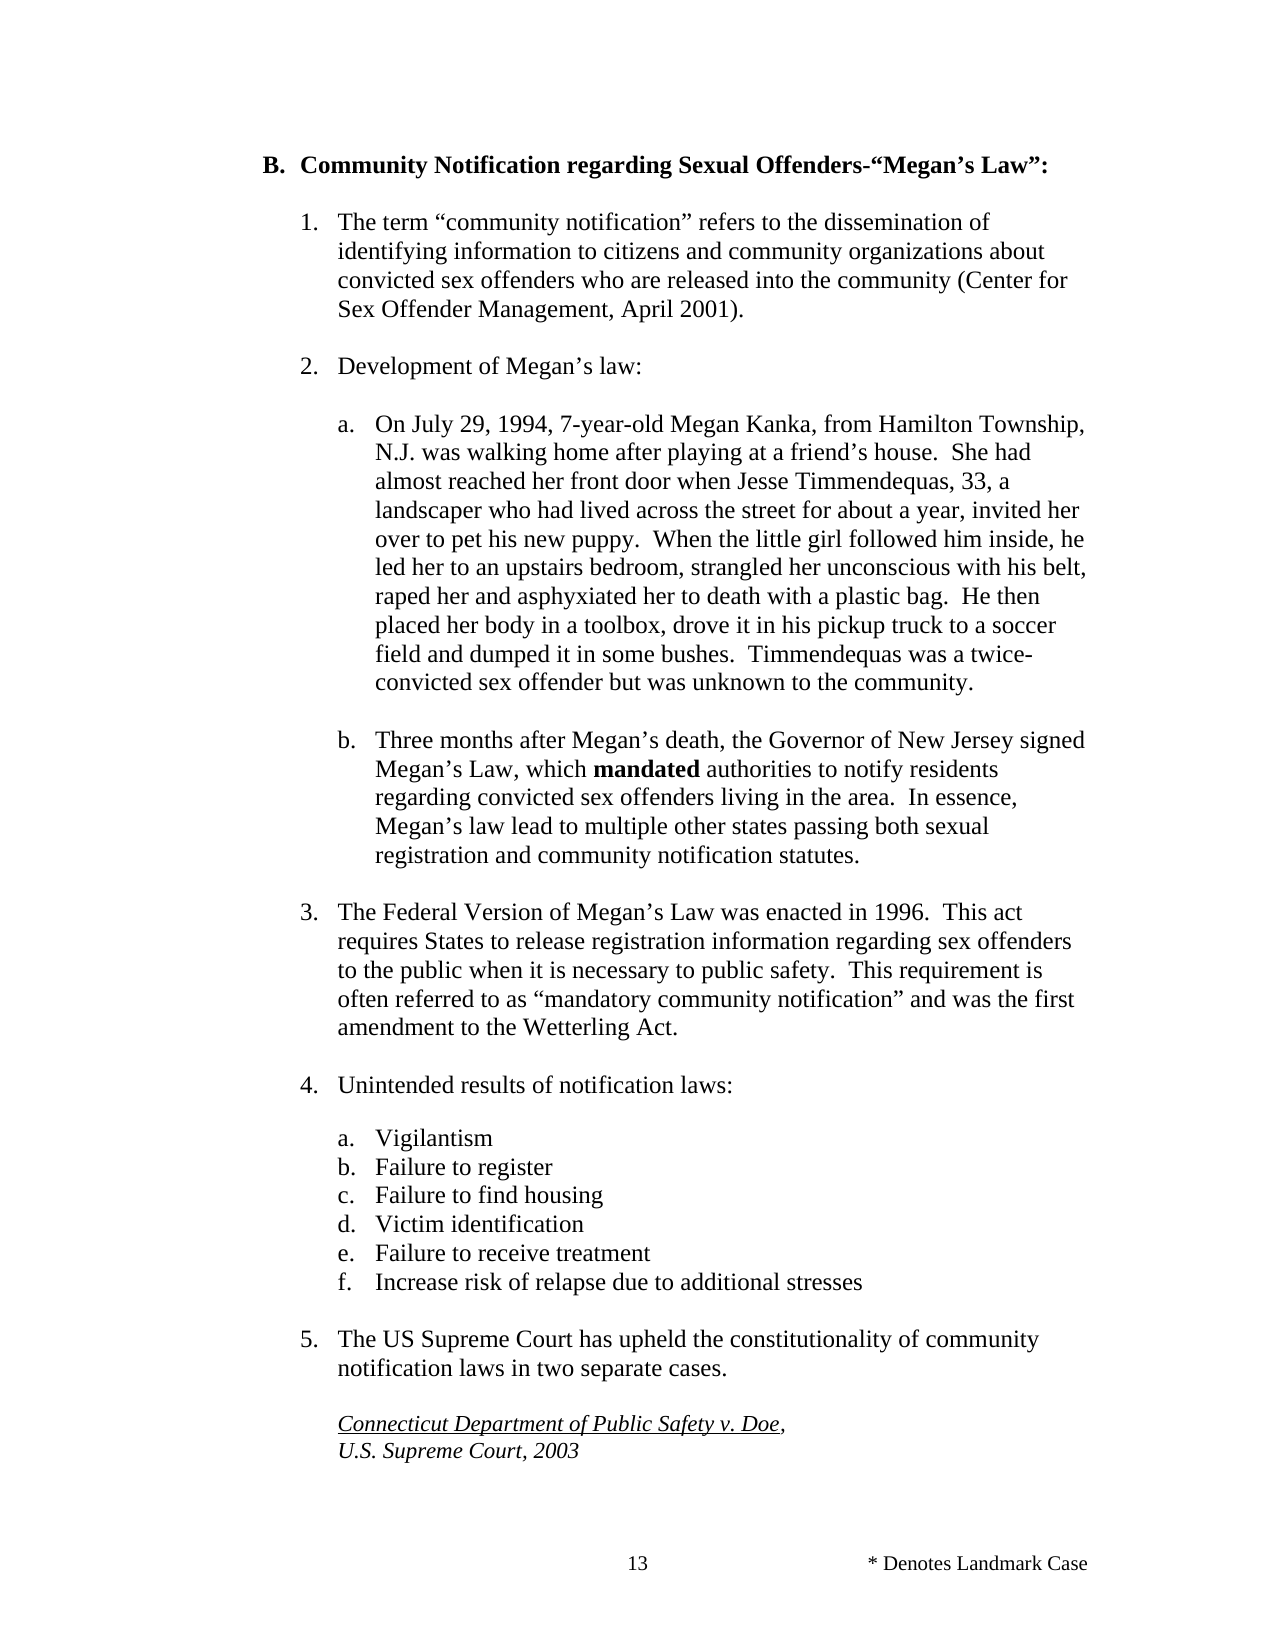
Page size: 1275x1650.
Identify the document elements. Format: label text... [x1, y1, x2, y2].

list Victim identification [337, 1209, 1087, 1238]
list Three months after Megan’s death, the Governor of New Jersey signed Megan’s Law, which mandated authorities to notify residents regarding convicted sex offenders living in the area. In essence, Megan’s law lead to multiple other states passing both sexual registration and community notification statutes. [337, 725, 1087, 869]
text Connecticut Department of Public Safety v. Doe, [337, 1410, 1087, 1437]
list On July 29, 1994, 7-year-old Megan Kanka, from Hamilton Township, N.J. was walking home after playing at a friend’s house. She had almost reached her front door when Jesse Timmendequas, 33, a landscaper who had lived across the street for about a year, invited her over to pet his new puppy. When the little girl followed him inside, he led her to an upstairs bedroom, strangled her unconscious with his belt, raped her and asphyxiated her to death with a plastic bag. He then placed her body in a toolbox, drove it in his pickup truck to a soccer field and dumped it in some bushes. Timmendequas was a twice-convicted sex offender but was unknown to the community. [337, 409, 1087, 696]
list The Federal Version of Megan’s Law was enacted in 1996. This act requires States to release registration information regarding sex offenders to the public when it is necessary to public safety. This requirement is often referred to as “mandatory community notification” and was the first amendment to the Wetterling Act. [300, 897, 1087, 1041]
list The US Supreme Court has upheld the constitutionality of community notification laws in two separate cases. [300, 1324, 1087, 1382]
list Unintended results of notification laws: [300, 1070, 1087, 1099]
list The term “community notification” refers to the dissemination of identifying information to citizens and community organizations about convicted sex offenders who are released into the community (Center for Sex Offender Management, April 2001). [300, 207, 1087, 322]
list Increase risk of relapse due to additional stresses [337, 1267, 1087, 1295]
text U.S. Supreme Court, 2003 [337, 1437, 1087, 1463]
list Failure to register [337, 1152, 1087, 1180]
list Community Notification regarding Sexual Offenders-“Megan’s Law”: [262, 150, 1087, 179]
list Development of Megan’s law: [300, 351, 1087, 380]
list Failure to receive treatment [337, 1238, 1087, 1267]
list Vigilantism [337, 1123, 1087, 1152]
list Failure to find housing [337, 1180, 1087, 1209]
